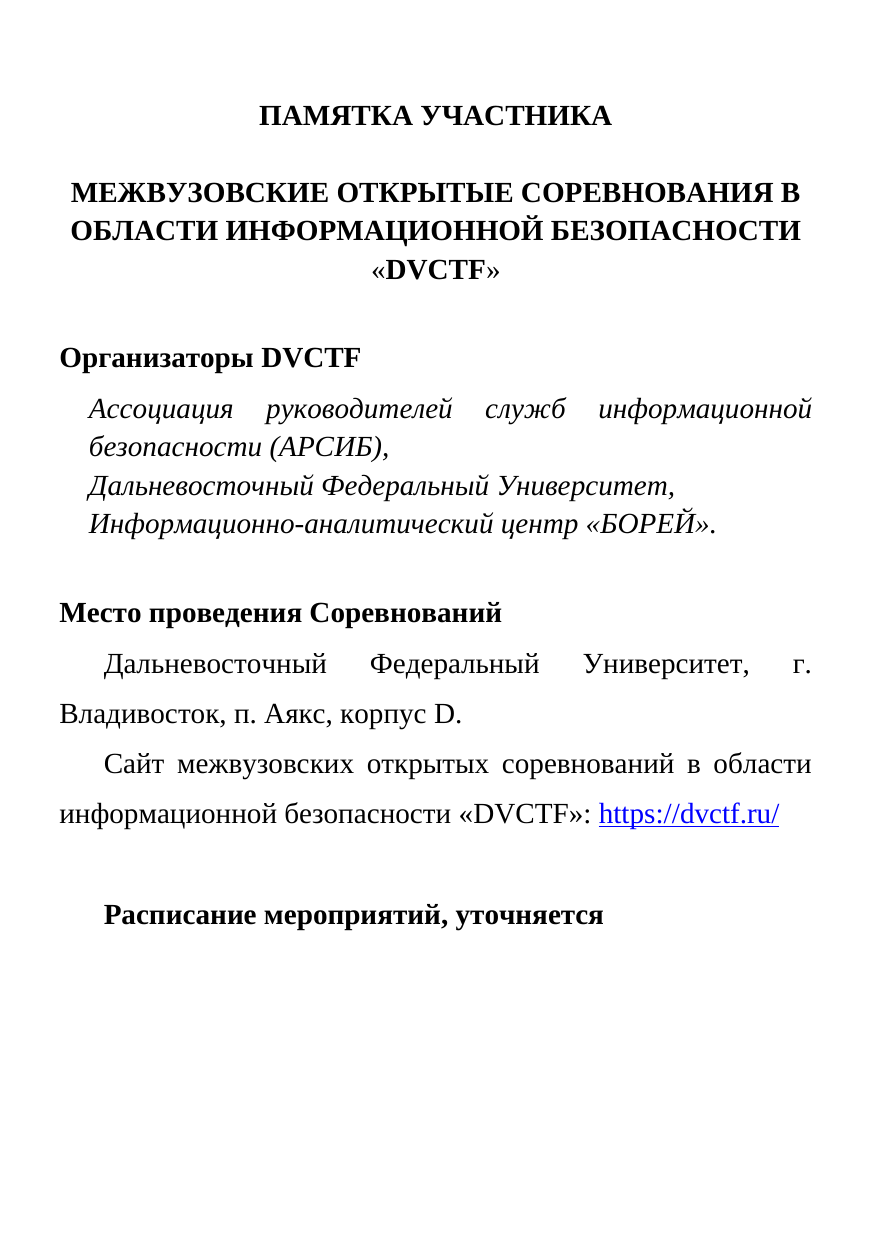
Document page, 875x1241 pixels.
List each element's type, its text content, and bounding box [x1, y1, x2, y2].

text Организаторы DVCTF [59, 341, 812, 374]
text Ассоциация руководителей служб информационной безопасности (АРСИБ), [89, 391, 812, 463]
text Расписание мероприятий, уточняется [59, 897, 812, 931]
text МЕЖВУЗОВСКИЕ ОТКРЫТЫЕ СОРЕВНОВАНИЯ В ОБЛАСТИ ИНФОРМАЦИОННОЙ БЕЗОПАСНОСТИ [59, 175, 812, 247]
text Дальневосточный Федеральный Университет, [89, 468, 812, 502]
text Информационно-аналитический центр «БОРЕЙ». [89, 507, 812, 540]
text Сайт межвузовских открытых соревнований в области информационной безопасности «DVCTF»: https://dvctf.ru/ [59, 746, 812, 830]
text Место проведения Соревнований [59, 595, 812, 629]
text ПАМЯТКА УЧАСТНИКА [59, 98, 812, 131]
subtitle «DVCTF» [59, 252, 812, 285]
text Дальневосточный Федеральный Университет, г. Владивосток, п. Аякс, корпус D. [59, 646, 812, 729]
